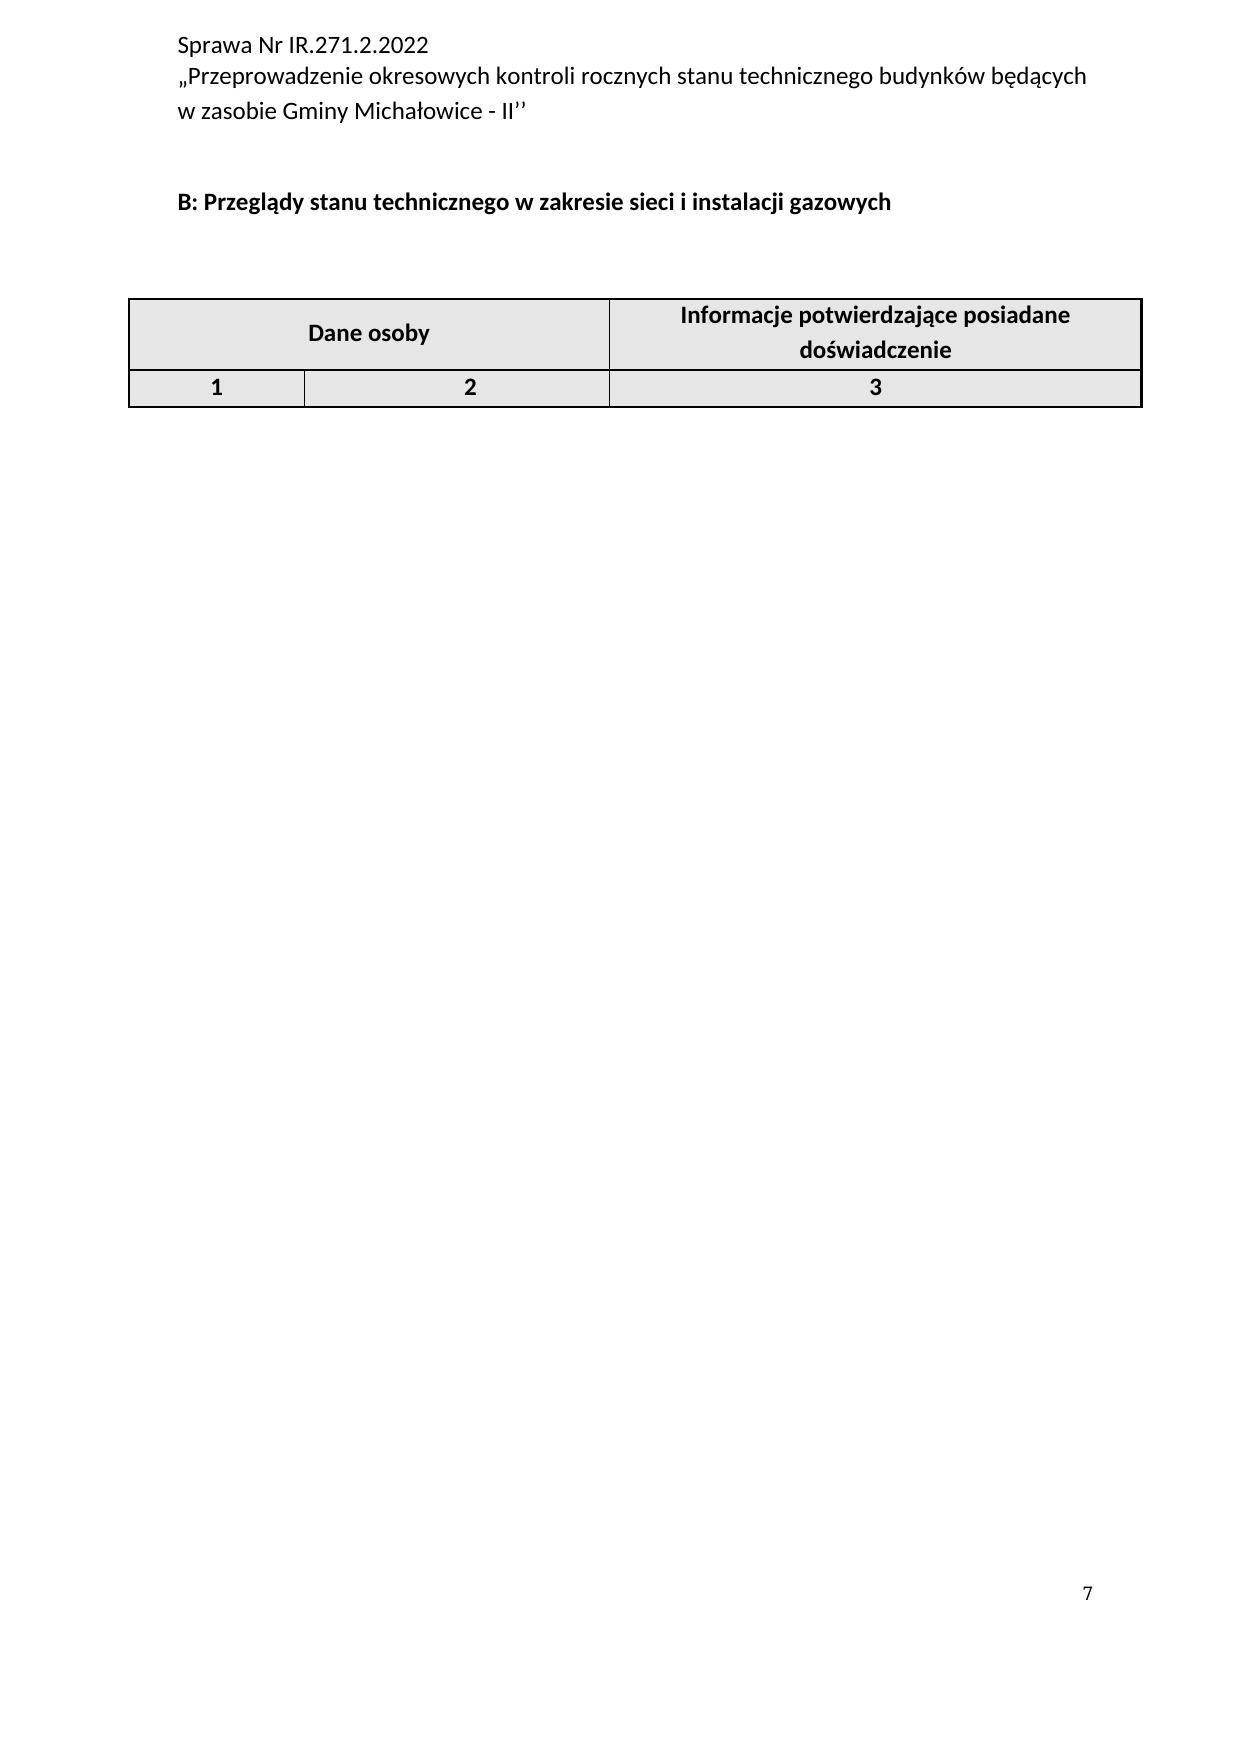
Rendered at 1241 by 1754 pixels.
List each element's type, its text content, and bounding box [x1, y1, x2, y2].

table_cell 3 [610, 371, 1140, 406]
text B: Przeglądy stanu technicznego w zakresie sieci i instalacji gazowych [177, 186, 1093, 216]
table_cell 1 [130, 371, 304, 406]
table_header Informacje potwierdzające posiadane doświadczenie [610, 300, 1140, 369]
table_cell 2 [305, 371, 609, 406]
table_header Dane osoby [130, 300, 609, 369]
